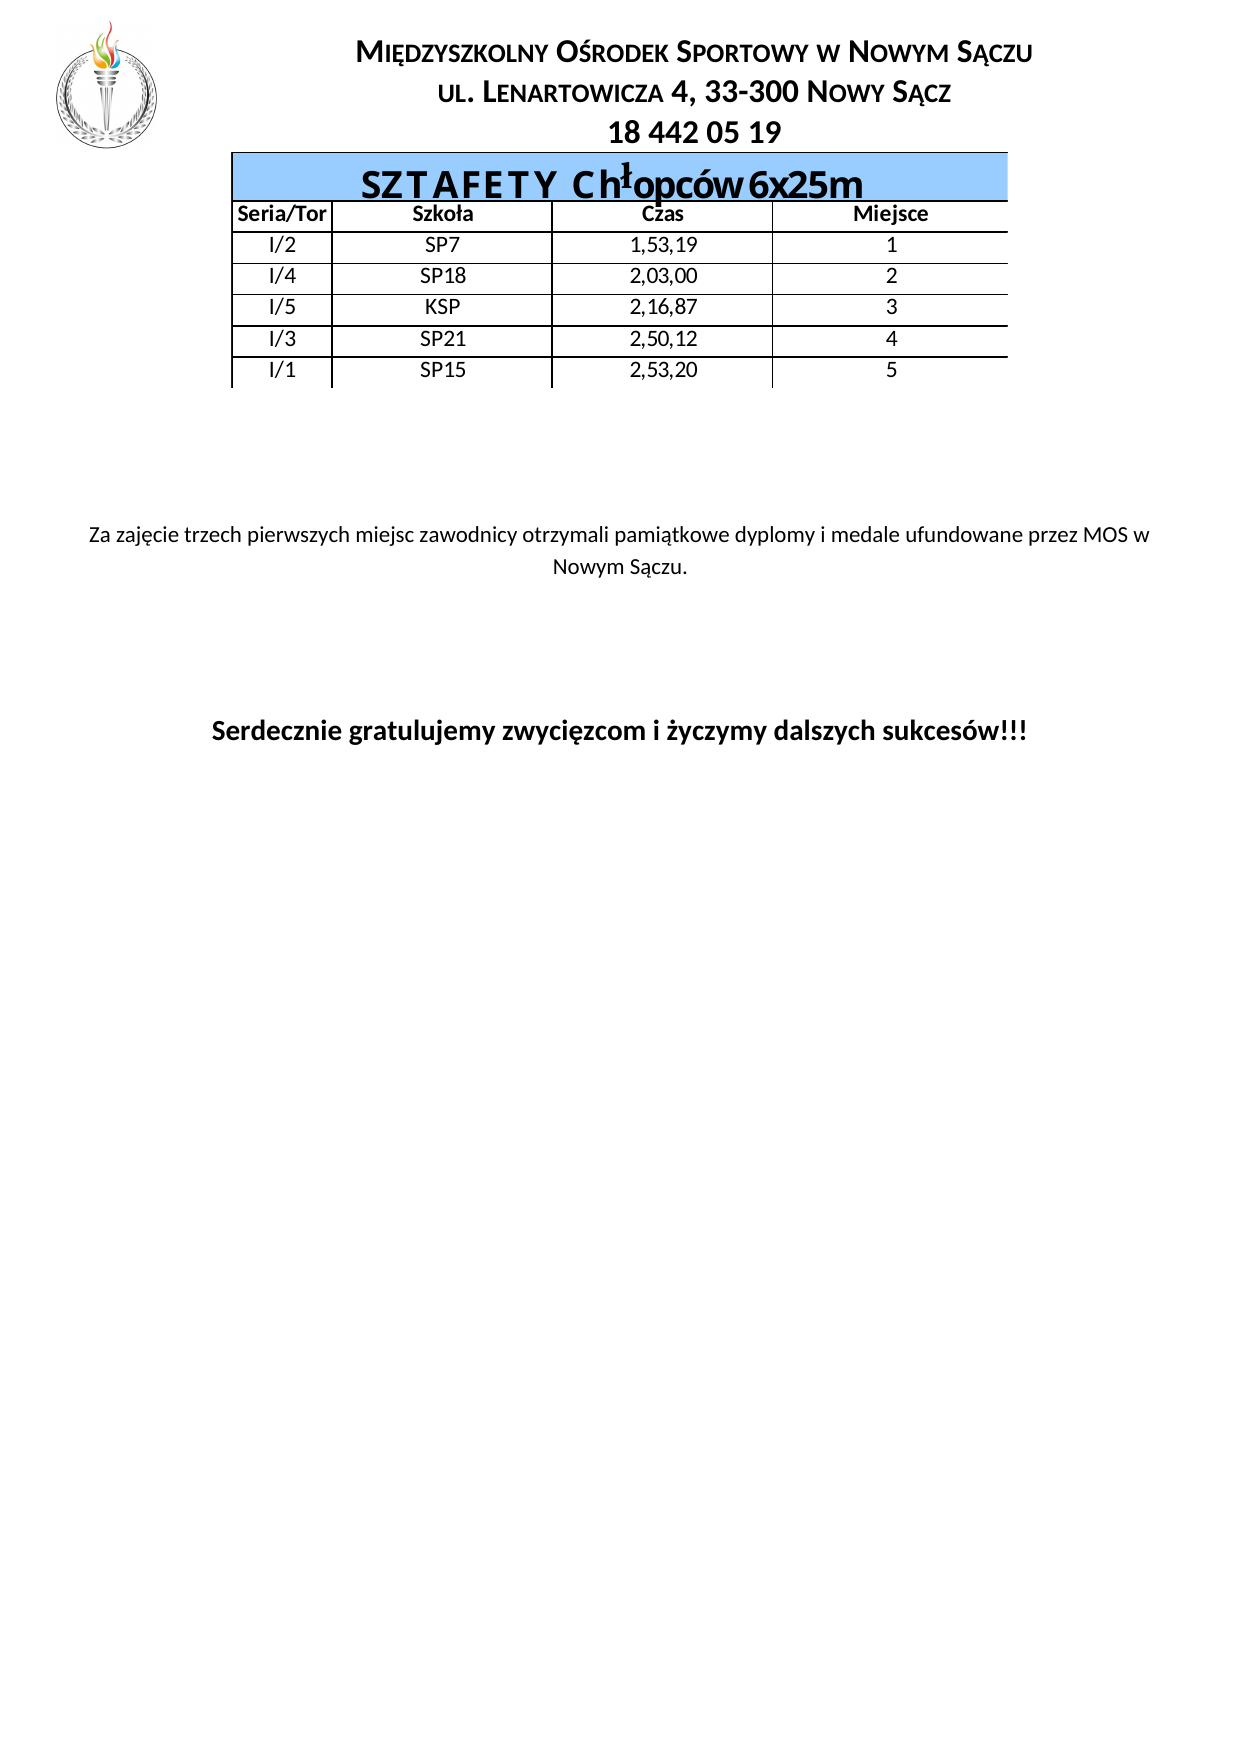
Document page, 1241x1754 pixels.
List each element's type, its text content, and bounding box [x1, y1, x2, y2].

picture [54, 20, 158, 149]
text Za zajęcie trzech pierwszych miejsc zawodnicy otrzymali pamiątkowe dyplomy i medale ufundowane przez MOS w Nowym Sączu. [59, 520, 1181, 581]
text Serdecznie gratulujemy zwycięzcom i życzymy dalszych sukcesów!!! [59, 712, 1181, 747]
